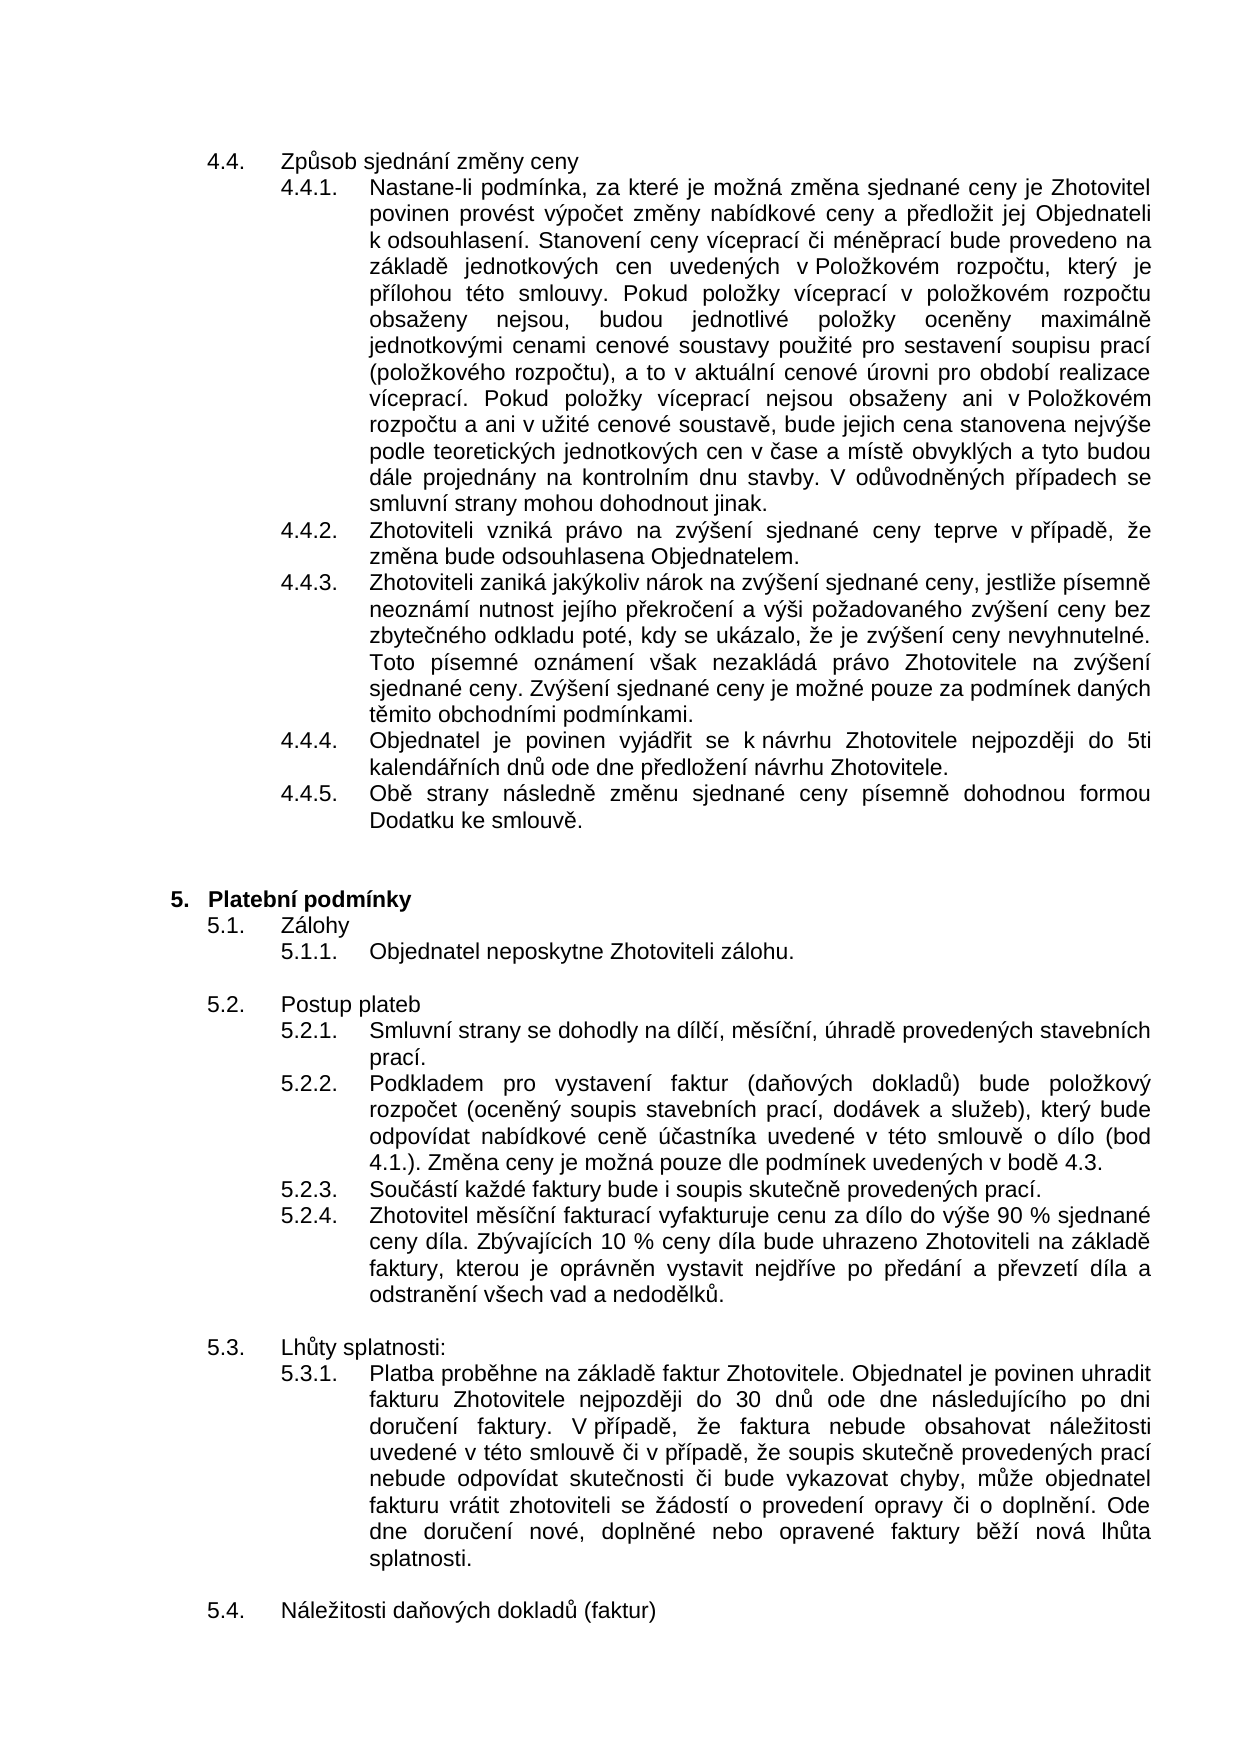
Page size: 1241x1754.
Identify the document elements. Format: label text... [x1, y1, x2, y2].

list Náležitosti daňových dokladů (faktur) [207, 1597, 1152, 1623]
list Objednatel je povinen vyjádřit se k návrhu Zhotovitele nejpozději do 5ti kalendářních dnů ode dne předložení návrhu Zhotovitele. [281, 727, 1152, 780]
list Zálohy [207, 912, 1152, 938]
list Platební podmínky [170, 886, 1152, 912]
list Lhůty splatnosti: [207, 1334, 1152, 1360]
list Zhotovitel měsíční fakturací vyfakturuje cenu za dílo do výše 90 % sjednané ceny díla. Zbývajících 10 % ceny díla bude uhrazeno Zhotoviteli na základě faktury, kterou je oprávněn vystavit nejdříve po předání a převzetí díla a odstranění všech vad a nedodělků. [281, 1202, 1152, 1307]
list Postup plateb [207, 991, 1152, 1017]
list Obě strany následně změnu sjednané ceny písemně dohodnou formou Dodatku ke smlouvě. [281, 780, 1152, 833]
list Objednatel neposkytne Zhotoviteli zálohu. [281, 938, 1152, 965]
list Způsob sjednání změny ceny [207, 148, 1152, 174]
list Součástí každé faktury bude i soupis skutečně provedených prací. [281, 1176, 1152, 1202]
list Nastane-li podmínka, za které je možná změna sjednané ceny je Zhotovitel povinen provést výpočet změny nabídkové ceny a předložit jej Objednateli k odsouhlasení. Stanovení ceny víceprací či méněprací bude provedeno na základě jednotkových cen uvedených v Položkovém rozpočtu, který je přílohou této smlouvy. Pokud položky víceprací v položkovém rozpočtu obsaženy nejsou, budou jednotlivé položky oceněny maximálně jednotkovými cenami cenové soustavy použité pro sestavení soupisu prací (položkového rozpočtu), a to v aktuální cenové úrovni pro období realizace víceprací. Pokud položky víceprací nejsou obsaženy ani v Položkovém rozpočtu a ani v užité cenové soustavě, bude jejich cena stanovena nejvýše podle teoretických jednotkových cen v čase a místě obvyklých a tyto budou dále projednány na kontrolním dnu stavby. V odůvodněných případech se smluvní strany mohou dohodnout jinak. [281, 174, 1152, 517]
list Podkladem pro vystavení faktur (daňových dokladů) bude položkový rozpočet (oceněný soupis stavebních prací, dodávek a služeb), který bude odpovídat nabídkové ceně účastníka uvedené v této smlouvě o dílo (bod 4.1.). Změna ceny je možná pouze dle podmínek uvedených v bodě 4.3. [281, 1070, 1152, 1176]
list Zhotoviteli zaniká jakýkoliv nárok na zvýšení sjednané ceny, jestliže písemně neoznámí nutnost jejího překročení a výši požadovaného zvýšení ceny bez zbytečného odkladu poté, kdy se ukázalo, že je zvýšení ceny nevyhnutelné. Toto písemné oznámení však nezakládá právo Zhotovitele na zvýšení sjednané ceny. Zvýšení sjednané ceny je možné pouze za podmínek daných těmito obchodními podmínkami. [281, 569, 1152, 727]
list Platba proběhne na základě faktur Zhotovitele. Objednatel je povinen uhradit fakturu Zhotovitele nejpozději do 30 dnů ode dne následujícího po dni doručení faktury. V případě, že faktura nebude obsahovat náležitosti uvedené v této smlouvě či v případě, že soupis skutečně provedených prací nebude odpovídat skutečnosti či bude vykazovat chyby, může objednatel fakturu vrátit zhotoviteli se žádostí o provedení opravy či o doplnění. Ode dne doručení nové, doplněné nebo opravené faktury běží nová lhůta splatnosti. [281, 1360, 1152, 1571]
list Zhotoviteli vzniká právo na zvýšení sjednané ceny teprve v případě, že změna bude odsouhlasena Objednatelem. [281, 517, 1152, 569]
list Smluvní strany se dohodly na dílčí, měsíční, úhradě provedených stavebních prací. [281, 1017, 1152, 1070]
